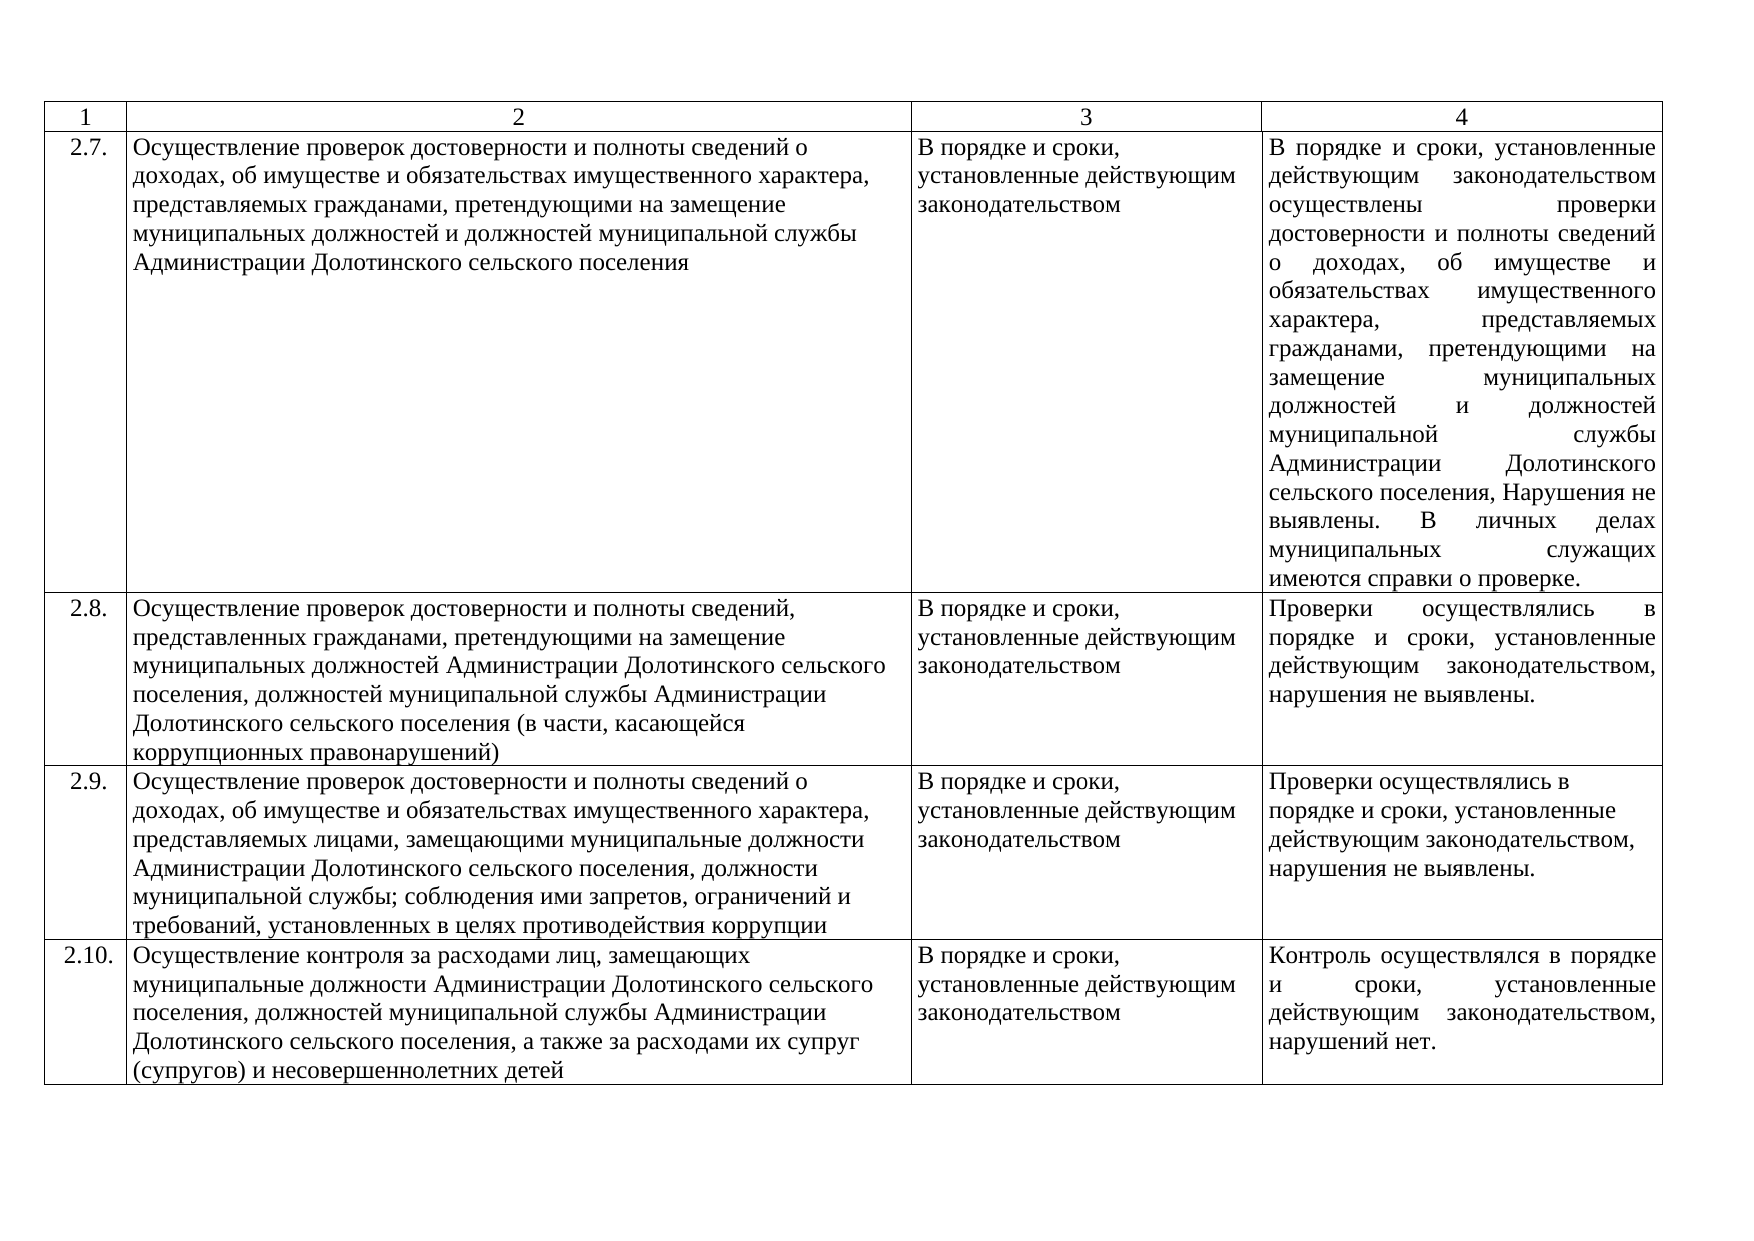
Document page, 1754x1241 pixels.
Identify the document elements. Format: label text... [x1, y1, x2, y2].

table_cell Осуществление контроля за расходами лиц, замещающих муниципальные должности Администрации Долотинского сельского поселения, должностей муниципальной службы Администрации Долотинского сельского поселения, а также за расходами их супруг (супругов) и несовершеннолетних детей [127, 940, 911, 1084]
table_cell В порядке и сроки, установленные действующим законодательством [912, 766, 1262, 939]
table_cell Проверки осуществлялись в порядке и сроки, установленные действующим законодательством, нарушения не выявлены. [1263, 766, 1662, 939]
table_header 2 [127, 102, 911, 131]
table_cell В порядке и сроки, установленные действующим законодательством [912, 940, 1262, 1084]
table_cell 2.10. [45, 940, 126, 1084]
table_cell В порядке и сроки, установленные действующим законодательством осуществлены проверки достоверности и полноты сведений о доходах, об имуществе и обязательствах имущественного характера, представляемых гражданами, претендующими на замещение муниципальных должностей и должностей муниципальной службы Администрации Долотинского сельского поселения, Нарушения не выявлены. В личных делах муниципальных служащих имеются справки о проверке. [1263, 132, 1662, 592]
table_cell Проверки осуществлялись в порядке и сроки, установленные действующим законодательством, нарушения не выявлены. [1263, 593, 1662, 765]
table_cell 2.8. [45, 593, 126, 765]
table_cell 2.9. [45, 766, 126, 939]
table_cell Осуществление проверок достоверности и полноты сведений о доходах, об имуществе и обязательствах имущественного характера, представляемых лицами, замещающими муниципальные должности Администрации Долотинского сельского поселения, должности муниципальной службы; соблюдения ими запретов, ограничений и требований, установленных в целях противодействия коррупции [127, 766, 911, 939]
table_cell Осуществление проверок достоверности и полноты сведений, представленных гражданами, претендующими на замещение муниципальных должностей Администрации Долотинского сельского поселения, должностей муниципальной службы Администрации Долотинского сельского поселения (в части, касающейся коррупционных правонарушений) [127, 593, 911, 765]
table_header 4 [1262, 102, 1662, 131]
table_header 3 [912, 102, 1261, 131]
table_cell В порядке и сроки, установленные действующим законодательством [912, 132, 1262, 592]
table_cell Контроль осуществлялся в порядке и сроки, установленные действующим законодательством, нарушений нет. [1263, 940, 1662, 1084]
table_cell 2.7. [45, 132, 126, 592]
table_cell Осуществление проверок достоверности и полноты сведений о доходах, об имуществе и обязательствах имущественного характера, представляемых гражданами, претендующими на замещение муниципальных должностей и должностей муниципальной службы Администрации Долотинского сельского поселения [127, 132, 911, 592]
table_cell В порядке и сроки, установленные действующим законодательством [912, 593, 1262, 765]
table_header 1 [45, 102, 126, 131]
